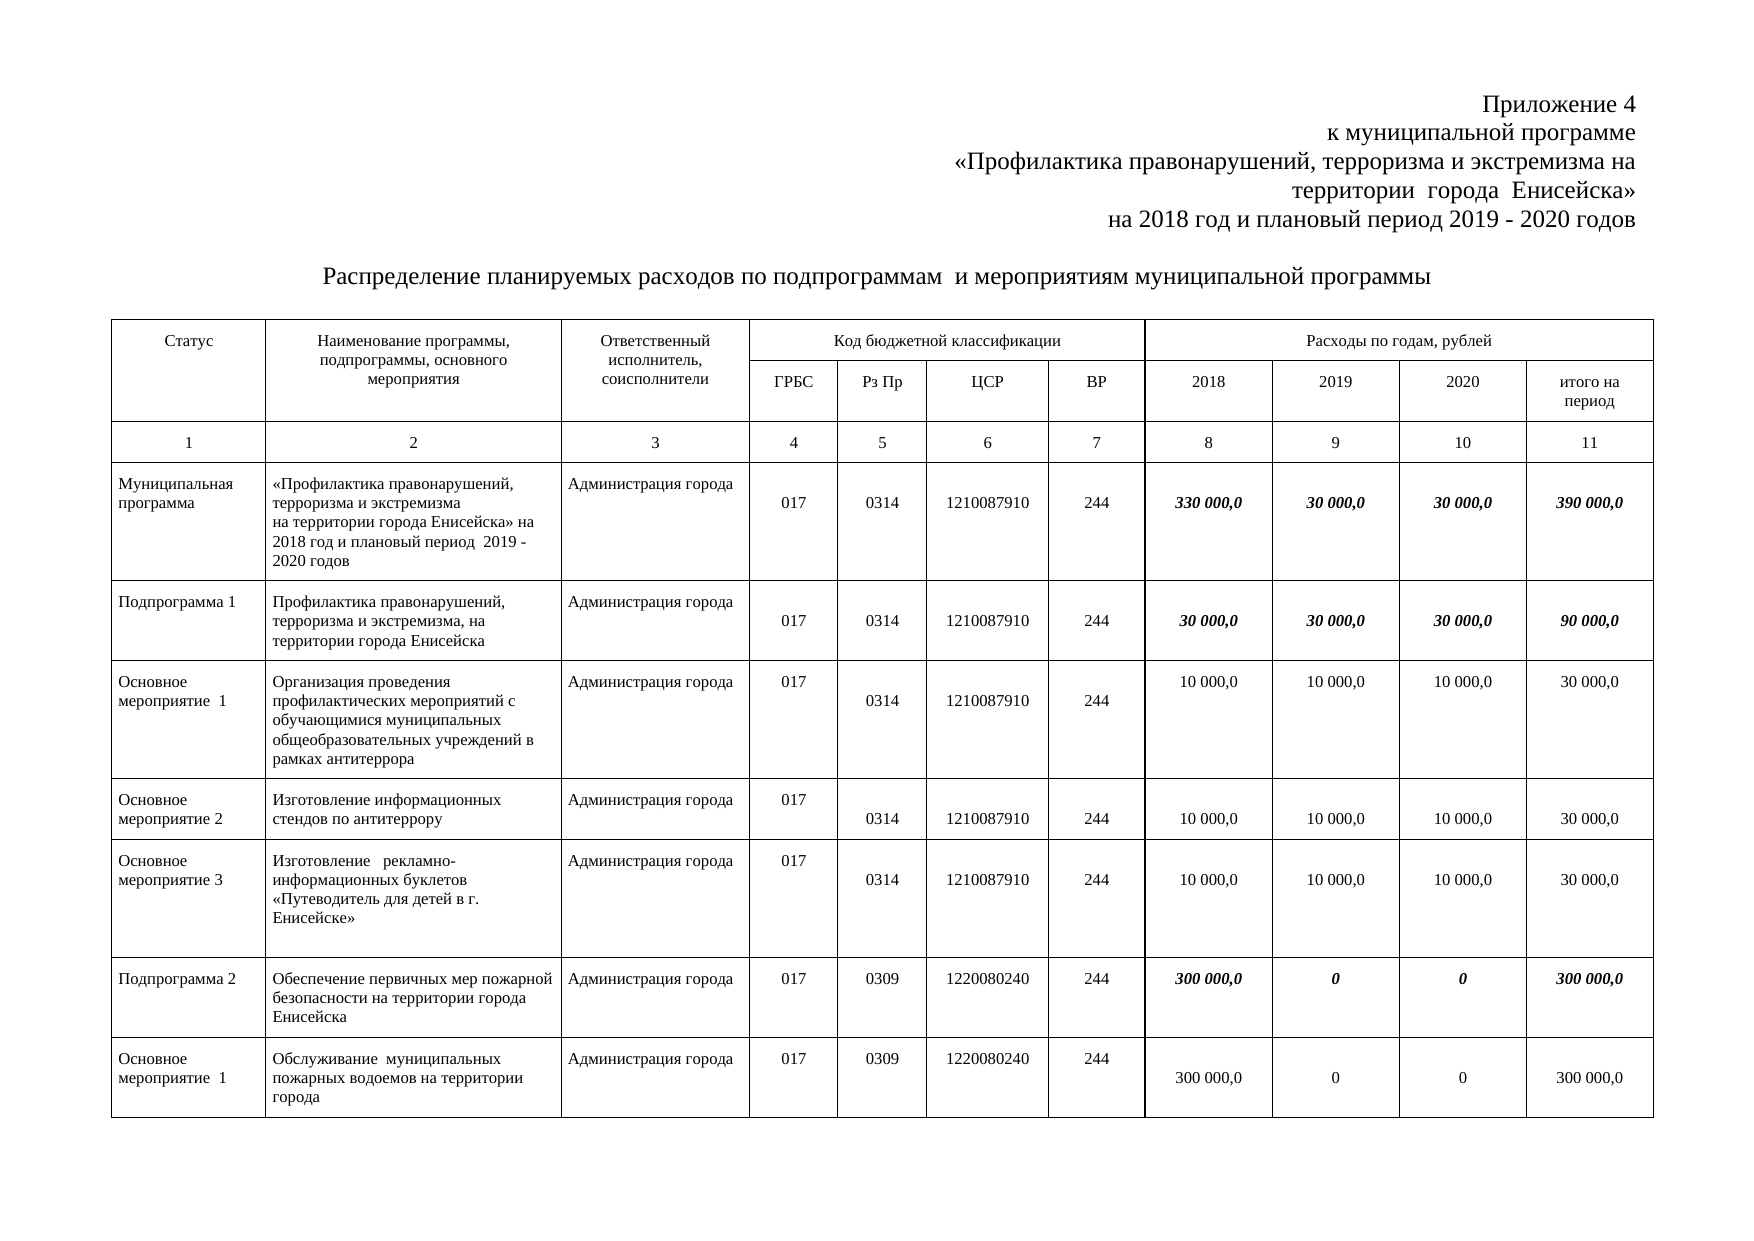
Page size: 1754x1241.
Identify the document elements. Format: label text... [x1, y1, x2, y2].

table_cell 5 [838, 422, 926, 462]
table_cell Обслуживание муниципальных пожарных водоемов на территории города [266, 1038, 561, 1117]
table_cell 2020 [1400, 361, 1526, 421]
table_cell ВР [1049, 361, 1144, 421]
table_cell Администрация города [562, 581, 749, 660]
table_cell 0 [1273, 1038, 1399, 1117]
table_cell Основное мероприятие 3 [112, 840, 265, 957]
table_cell 1210087910 [927, 463, 1048, 580]
table_cell 0314 [838, 463, 926, 580]
table_cell 1210087910 [927, 779, 1048, 839]
table_cell 017 [750, 463, 837, 580]
table_cell 2 [266, 422, 561, 462]
table_cell ГРБС [750, 361, 837, 421]
table_cell 10 [1400, 422, 1526, 462]
table_cell 4 [750, 422, 837, 462]
table_cell 1210087910 [927, 840, 1048, 957]
table_cell 017 [750, 779, 837, 839]
table_cell 244 [1049, 581, 1144, 660]
table_cell «Профилактика правонарушений, терроризма и экстремизма на территории города Енисейска» на 2018 год и плановый период 2019 - 2020 годов [266, 463, 561, 580]
table_cell 1210087910 [927, 661, 1048, 778]
table_cell 10 000,0 [1400, 779, 1526, 839]
table_cell 10 000,0 [1146, 661, 1272, 778]
table_cell 017 [750, 958, 837, 1037]
table_cell Администрация города [562, 463, 749, 580]
table_cell Обеспечение первичных мер пожарной безопасности на территории города Енисейска [266, 958, 561, 1037]
table_cell 017 [750, 661, 837, 778]
table_cell 2018 [1146, 361, 1272, 421]
table_cell 0314 [838, 779, 926, 839]
table_cell 8 [1146, 422, 1272, 462]
table_cell 390 000,0 [1527, 463, 1653, 580]
table_cell 017 [750, 840, 837, 957]
table_cell 30 000,0 [1273, 581, 1399, 660]
table_cell 244 [1049, 779, 1144, 839]
table_header Код бюджетной классификации [750, 320, 1144, 360]
table_cell 1220080240 [927, 1038, 1048, 1117]
table_cell 244 [1049, 1038, 1144, 1117]
table_cell Администрация города [562, 840, 749, 957]
table_cell ЦСР [927, 361, 1048, 421]
table_cell 1210087910 [927, 581, 1048, 660]
text на 2018 год и плановый период 2019 - 2020 годов [118, 204, 1636, 232]
table_cell Основное мероприятие 2 [112, 779, 265, 839]
table_cell 30 000,0 [1527, 779, 1653, 839]
table_cell 9 [1273, 422, 1399, 462]
table_cell 244 [1049, 463, 1144, 580]
table_cell 017 [750, 581, 837, 660]
table_cell Профилактика правонарушений, терроризма и экстремизма, на территории города Енисейска [266, 581, 561, 660]
table_cell Администрация города [562, 779, 749, 839]
table_cell 3 [562, 422, 749, 462]
table_cell 11 [1527, 422, 1653, 462]
table_cell 0 [1400, 958, 1526, 1037]
table_cell Подпрограмма 1 [112, 581, 265, 660]
table_cell 244 [1049, 958, 1144, 1037]
table_cell 0309 [838, 958, 926, 1037]
table_cell Администрация города [562, 958, 749, 1037]
table_cell 0314 [838, 661, 926, 778]
table_cell 10 000,0 [1146, 779, 1272, 839]
table_cell 1 [112, 422, 265, 462]
table_cell 300 000,0 [1146, 1038, 1272, 1117]
table_cell 30 000,0 [1400, 581, 1526, 660]
table_cell Муниципальная программа [112, 463, 265, 580]
table_header Наименование программы, подпрограммы, основного мероприятия [266, 320, 561, 421]
table_cell Основное мероприятие 1 [112, 661, 265, 778]
table_cell 0314 [838, 840, 926, 957]
table_cell 300 000,0 [1527, 1038, 1653, 1117]
table_cell Рз Пр [838, 361, 926, 421]
table_cell Подпрограмма 2 [112, 958, 265, 1037]
table_cell 10 000,0 [1273, 779, 1399, 839]
table_cell Организация проведения профилактических мероприятий с обучающимися муниципальных общеобразовательных учреждений в рамках антитеррора [266, 661, 561, 778]
table_cell 30 000,0 [1400, 463, 1526, 580]
table_cell 10 000,0 [1273, 661, 1399, 778]
table_cell 30 000,0 [1527, 661, 1653, 778]
table_cell Администрация города [562, 1038, 749, 1117]
table_header Статус [112, 320, 265, 421]
table_cell 300 000,0 [1146, 958, 1272, 1037]
table_cell 330 000,0 [1146, 463, 1272, 580]
table_cell Изготовление информационных стендов по антитеррору [266, 779, 561, 839]
table_cell 10 000,0 [1400, 661, 1526, 778]
table_cell 0309 [838, 1038, 926, 1117]
table_cell 10 000,0 [1273, 840, 1399, 957]
text Распределение планируемых расходов по подпрограммам и мероприятиям муниципальной программы [118, 261, 1636, 290]
table_cell 10 000,0 [1400, 840, 1526, 957]
table_cell 0314 [838, 581, 926, 660]
table_cell 244 [1049, 840, 1144, 957]
table_cell 90 000,0 [1527, 581, 1653, 660]
table_header Расходы по годам, рублей [1146, 320, 1653, 360]
table_cell 10 000,0 [1146, 840, 1272, 957]
table_cell 30 000,0 [1527, 840, 1653, 957]
table_cell 017 [750, 1038, 837, 1117]
table_cell 0 [1400, 1038, 1526, 1117]
table_cell итого на период [1527, 361, 1653, 421]
table_cell 30 000,0 [1146, 581, 1272, 660]
text Приложение 4 [118, 89, 1636, 117]
table_cell 2019 [1273, 361, 1399, 421]
table_cell 6 [927, 422, 1048, 462]
table_header Ответственный исполнитель, соисполнители [562, 320, 749, 421]
table_cell 300 000,0 [1527, 958, 1653, 1037]
text к муниципальной программе «Профилактика правонарушений, терроризма и экстремизма на территории города Енисейска» [118, 117, 1636, 204]
table_cell 7 [1049, 422, 1144, 462]
table_cell 1220080240 [927, 958, 1048, 1037]
table_cell 30 000,0 [1273, 463, 1399, 580]
table_cell Основное мероприятие 1 [112, 1038, 265, 1117]
table_cell 0 [1273, 958, 1399, 1037]
table_cell Изготовление рекламно-информационных буклетов «Путеводитель для детей в г. Енисейске» [266, 840, 561, 957]
table_cell 244 [1049, 661, 1144, 778]
table_cell Администрация города [562, 661, 749, 778]
